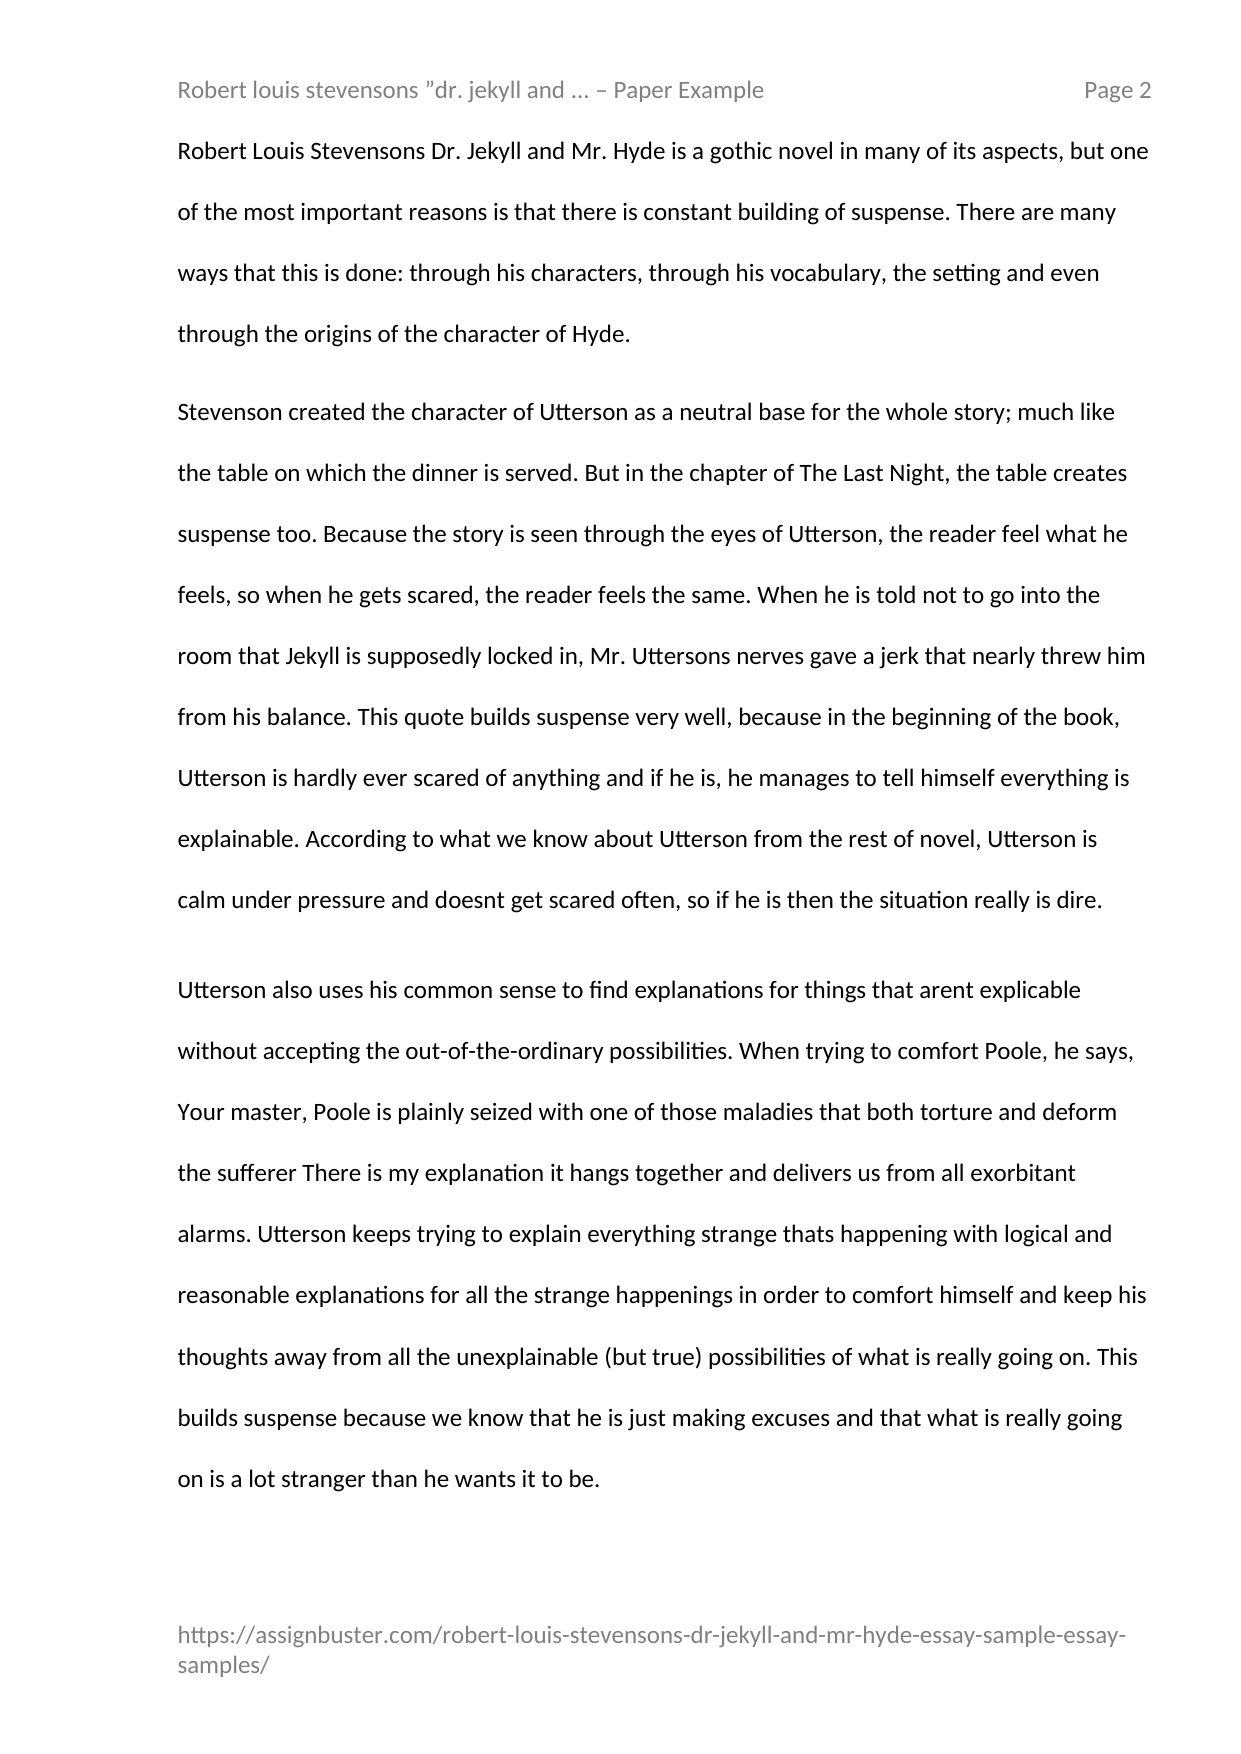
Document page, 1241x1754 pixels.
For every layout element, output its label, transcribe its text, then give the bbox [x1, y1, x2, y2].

text Robert Louis Stevensons Dr. Jekyll and Mr. Hyde is a gothic novel in many of its aspects, but one of the most important reasons is that there is constant building of suspense. There are many ways that this is done: through his characters, through his vocabulary, the setting and even through the origins of the character of Hyde. [177, 135, 1152, 348]
text Stevenson created the character of Utterson as a neutral base for the whole story; much like the table on which the dinner is served. But in the chapter of The Last Night, the table creates suspense too. Because the story is seen through the eyes of Utterson, the reader feel what he feels, so when he gets scared, the reader feels the same. When he is told not to go into the room that Jekyll is supposedly locked in, Mr. Uttersons nerves gave a jerk that nearly threw him from his balance. This quote builds suspense very well, because in the beginning of the book, Utterson is hardly ever scared of anything and if he is, he manages to tell himself everything is explainable. According to what we know about Utterson from the rest of novel, Utterson is calm under pressure and doesnt get scared often, so if he is then the situation really is dire. [177, 396, 1152, 914]
text Utterson also uses his common sense to find explanations for things that arent explicable without accepting the out-of-the-ordinary possibilities. When trying to comfort Poole, he says, Your master, Poole is plainly seized with one of those maladies that both torture and deform the sufferer There is my explanation it hangs together and delivers us from all exorbitant alarms. Utterson keeps trying to explain everything strange thats happening with logical and reasonable explanations for all the strange happenings in order to comfort himself and keep his thoughts away from all the unexplainable (but true) possibilities of what is really going on. This builds suspense because we know that he is just making excuses and that what is really going on is a lot stranger than he wants it to be. [177, 974, 1152, 1493]
